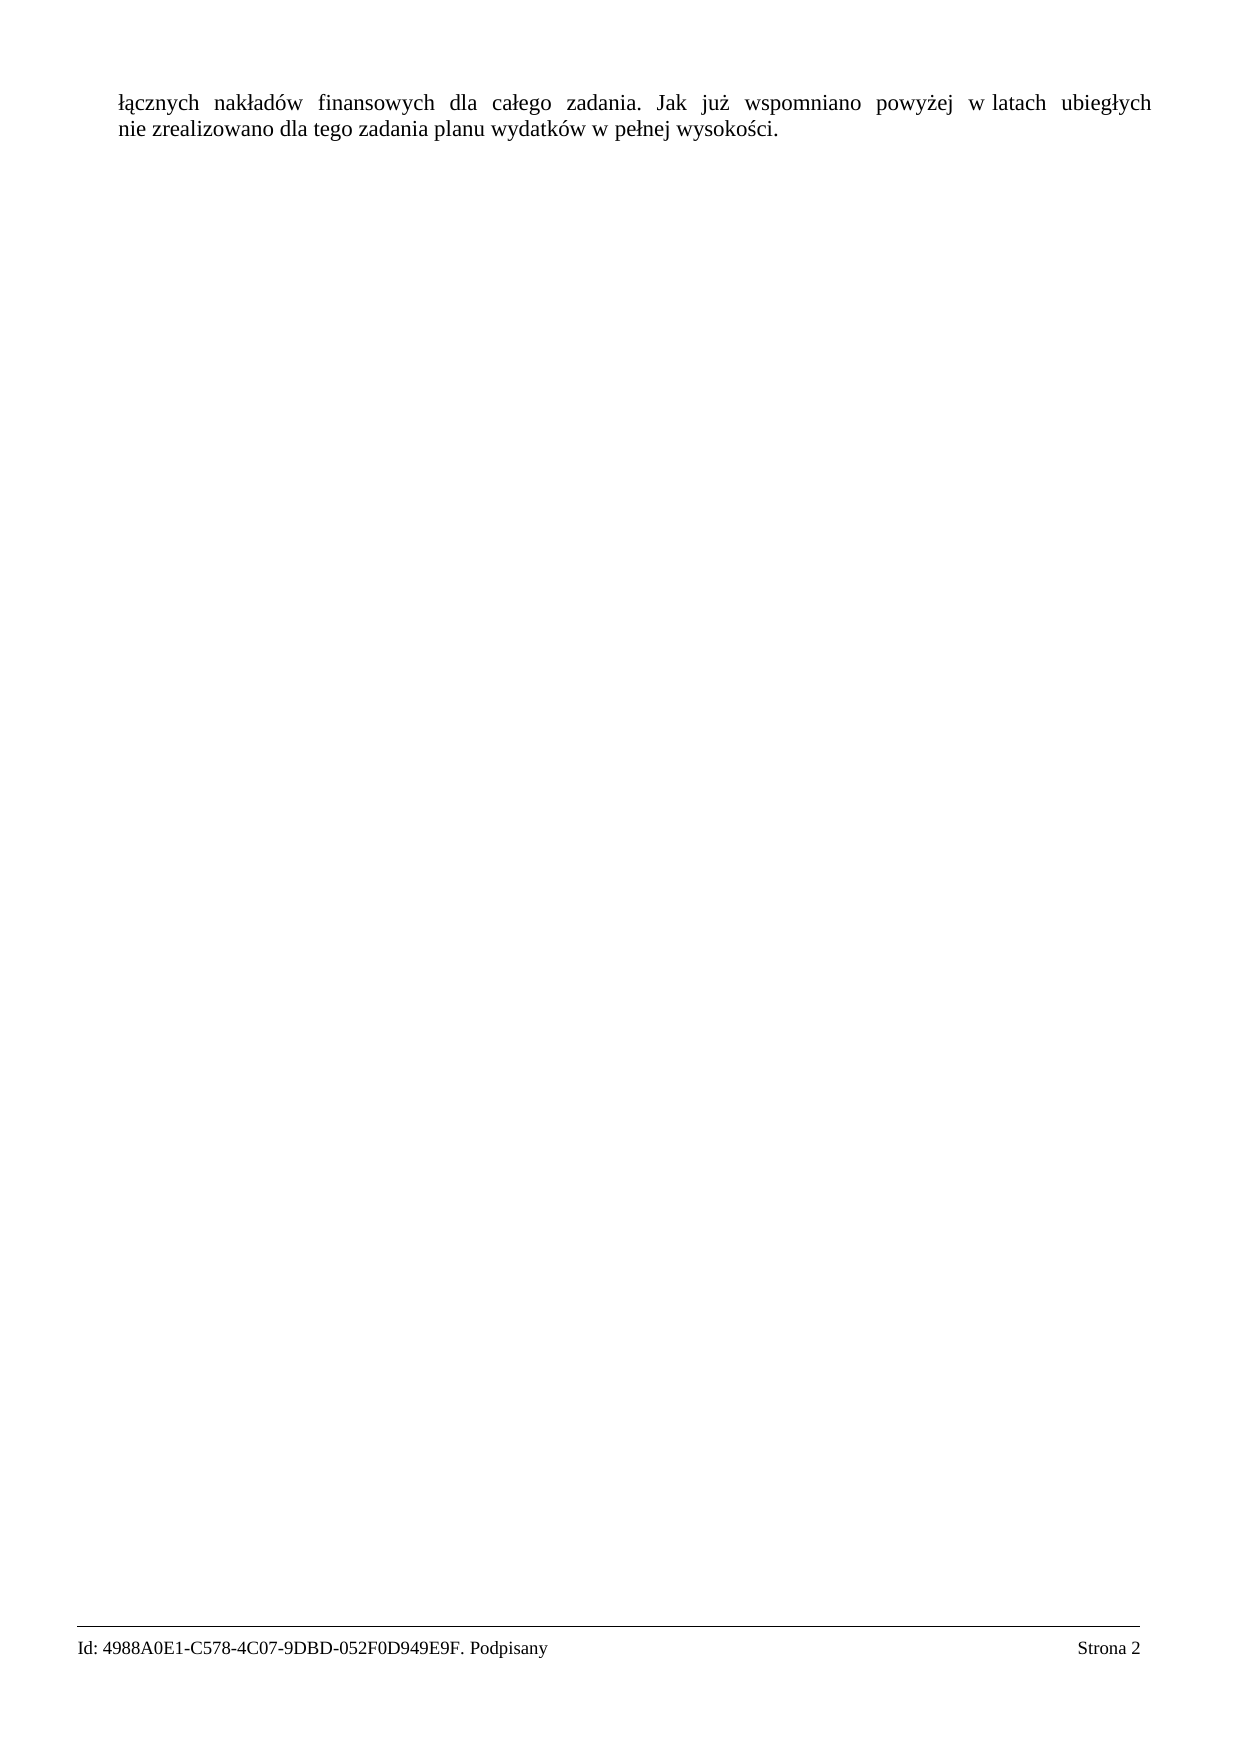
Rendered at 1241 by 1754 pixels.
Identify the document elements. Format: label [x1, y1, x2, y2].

text [118, 88, 1152, 141]
